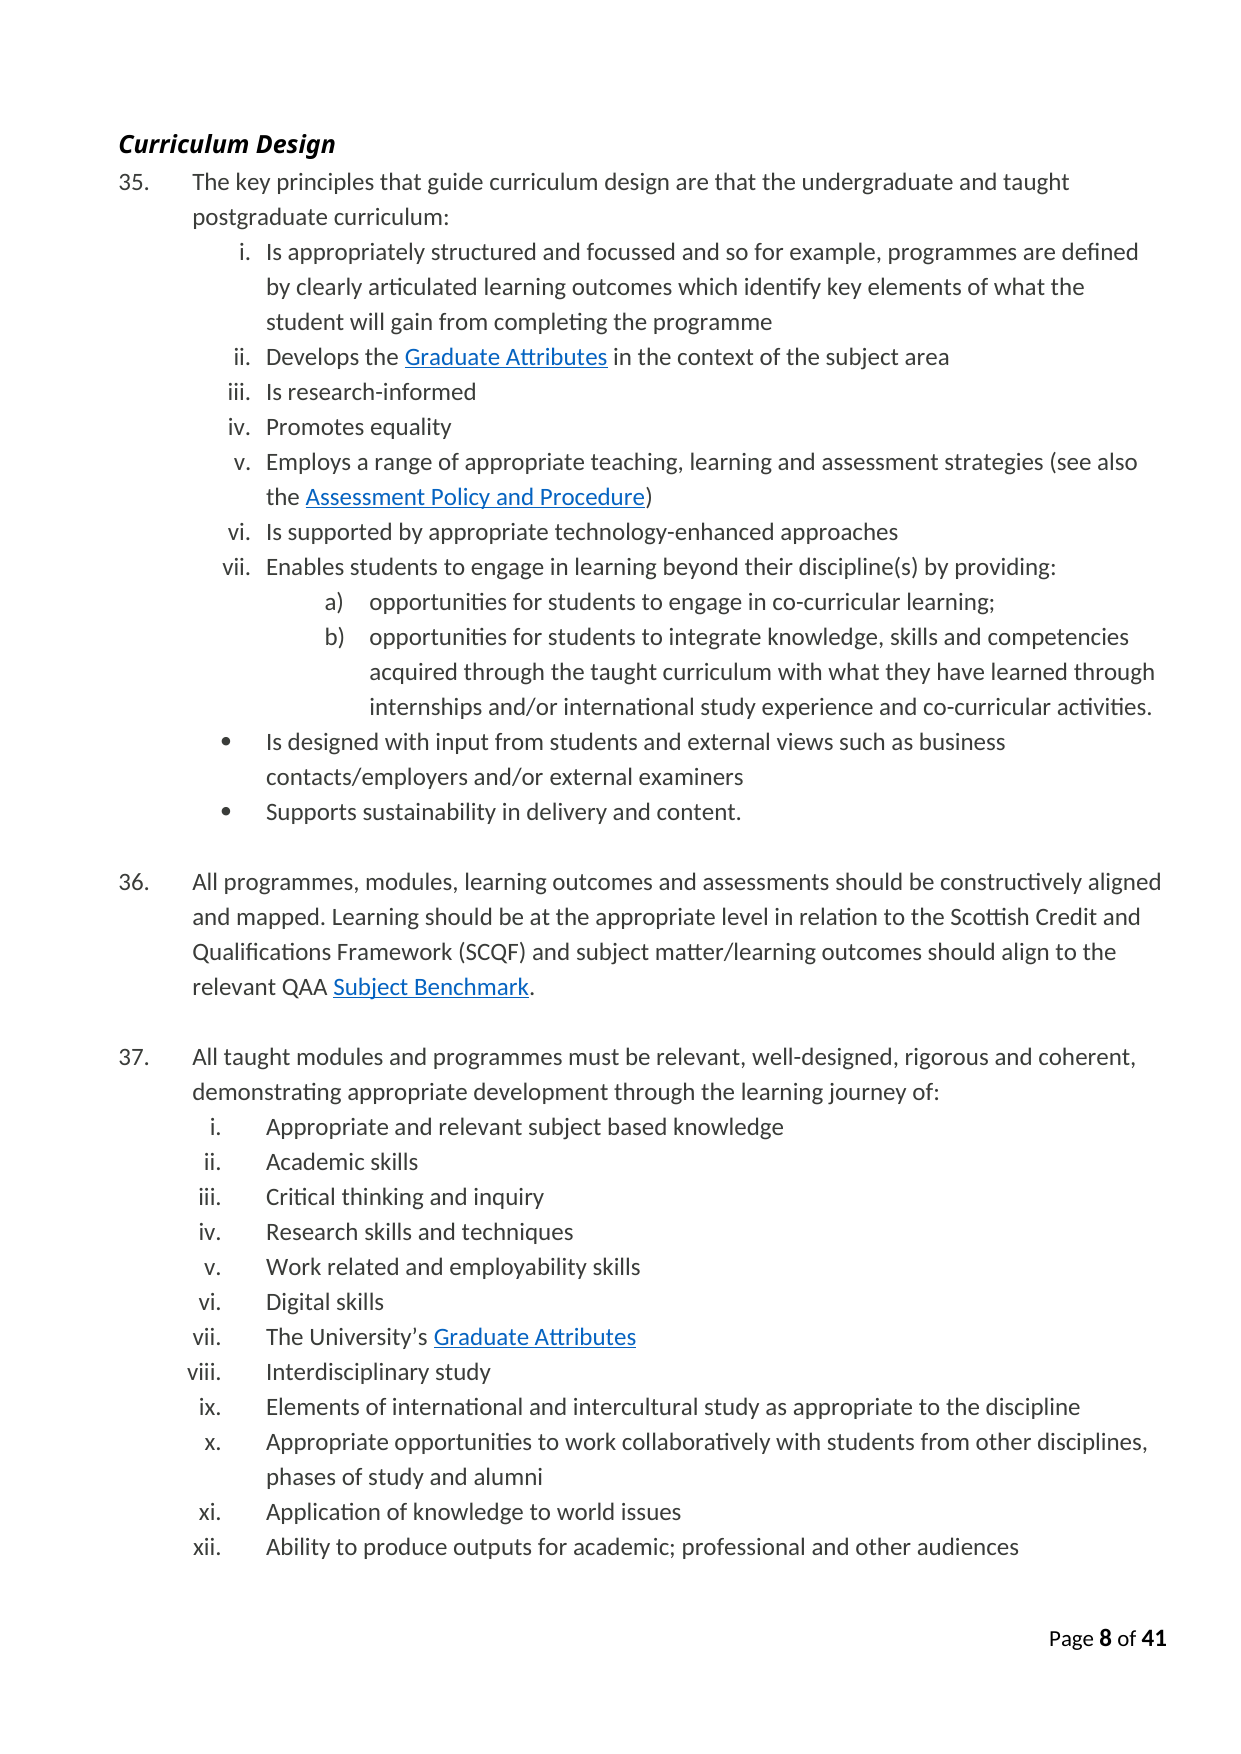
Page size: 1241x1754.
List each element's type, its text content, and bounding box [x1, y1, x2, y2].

list Appropriate and relevant subject based knowledge [222, 1111, 1167, 1141]
list Work related and employability skills [222, 1251, 1167, 1281]
list opportunities for students to integrate knowledge, skills and competencies acquired through the taught curriculum with what they have learned through internships and/or international study experience and co-curricular activities. [324, 621, 1167, 721]
list opportunities for students to engage in co-curricular learning; [324, 586, 1167, 616]
list Enables students to engage in learning beyond their discipline(s) by providing: [251, 551, 1167, 581]
list contacts/employers and/or external examiners [266, 761, 1167, 791]
list Is supported by appropriate technology-enhanced approaches [251, 516, 1167, 546]
list Elements of international and intercultural study as appropriate to the discipline [222, 1391, 1167, 1421]
list Research skills and techniques [222, 1216, 1167, 1246]
list Supports sustainability in delivery and content. [222, 796, 1167, 826]
list Academic skills [222, 1146, 1167, 1176]
list Employs a range of appropriate teaching, learning and assessment strategies (see also the Assessment Policy and Procedure) [251, 446, 1167, 511]
list Is research-informed [251, 376, 1167, 406]
list The key principles that guide curriculum design are that the undergraduate and taught postgraduate curriculum: [118, 166, 1167, 231]
list Interdisciplinary study [222, 1356, 1167, 1386]
list Appropriate opportunities to work collaboratively with students from other disciplines, phases of study and alumni [222, 1426, 1167, 1491]
list Develops the Graduate Attributes in the context of the subject area [251, 341, 1167, 371]
list Is designed with input from students and external views such as business [222, 726, 1167, 756]
list The University’s Graduate Attributes [222, 1321, 1167, 1351]
list All programmes, modules, learning outcomes and assessments should be constructively aligned and mapped. Learning should be at the appropriate level in relation to the Scottish Credit and Qualifications Framework (SCQF) and subject matter/learning outcomes should align to the relevant QAA Subject Benchmark. [118, 866, 1167, 1001]
list Ability to produce outputs for academic; professional and other audiences [222, 1531, 1167, 1561]
list Application of knowledge to world issues [222, 1496, 1167, 1526]
list Is appropriately structured and focussed and so for example, programmes are defined by clearly articulated learning outcomes which identify key elements of what the student will gain from completing the programme [251, 236, 1167, 336]
subtitle Curriculum Design [118, 126, 1167, 161]
list Digital skills [222, 1286, 1167, 1316]
list Critical thinking and inquiry [222, 1181, 1167, 1211]
list All taught modules and programmes must be relevant, well-designed, rigorous and coherent, demonstrating appropriate development through the learning journey of: [118, 1041, 1167, 1106]
list Promotes equality [251, 411, 1167, 441]
